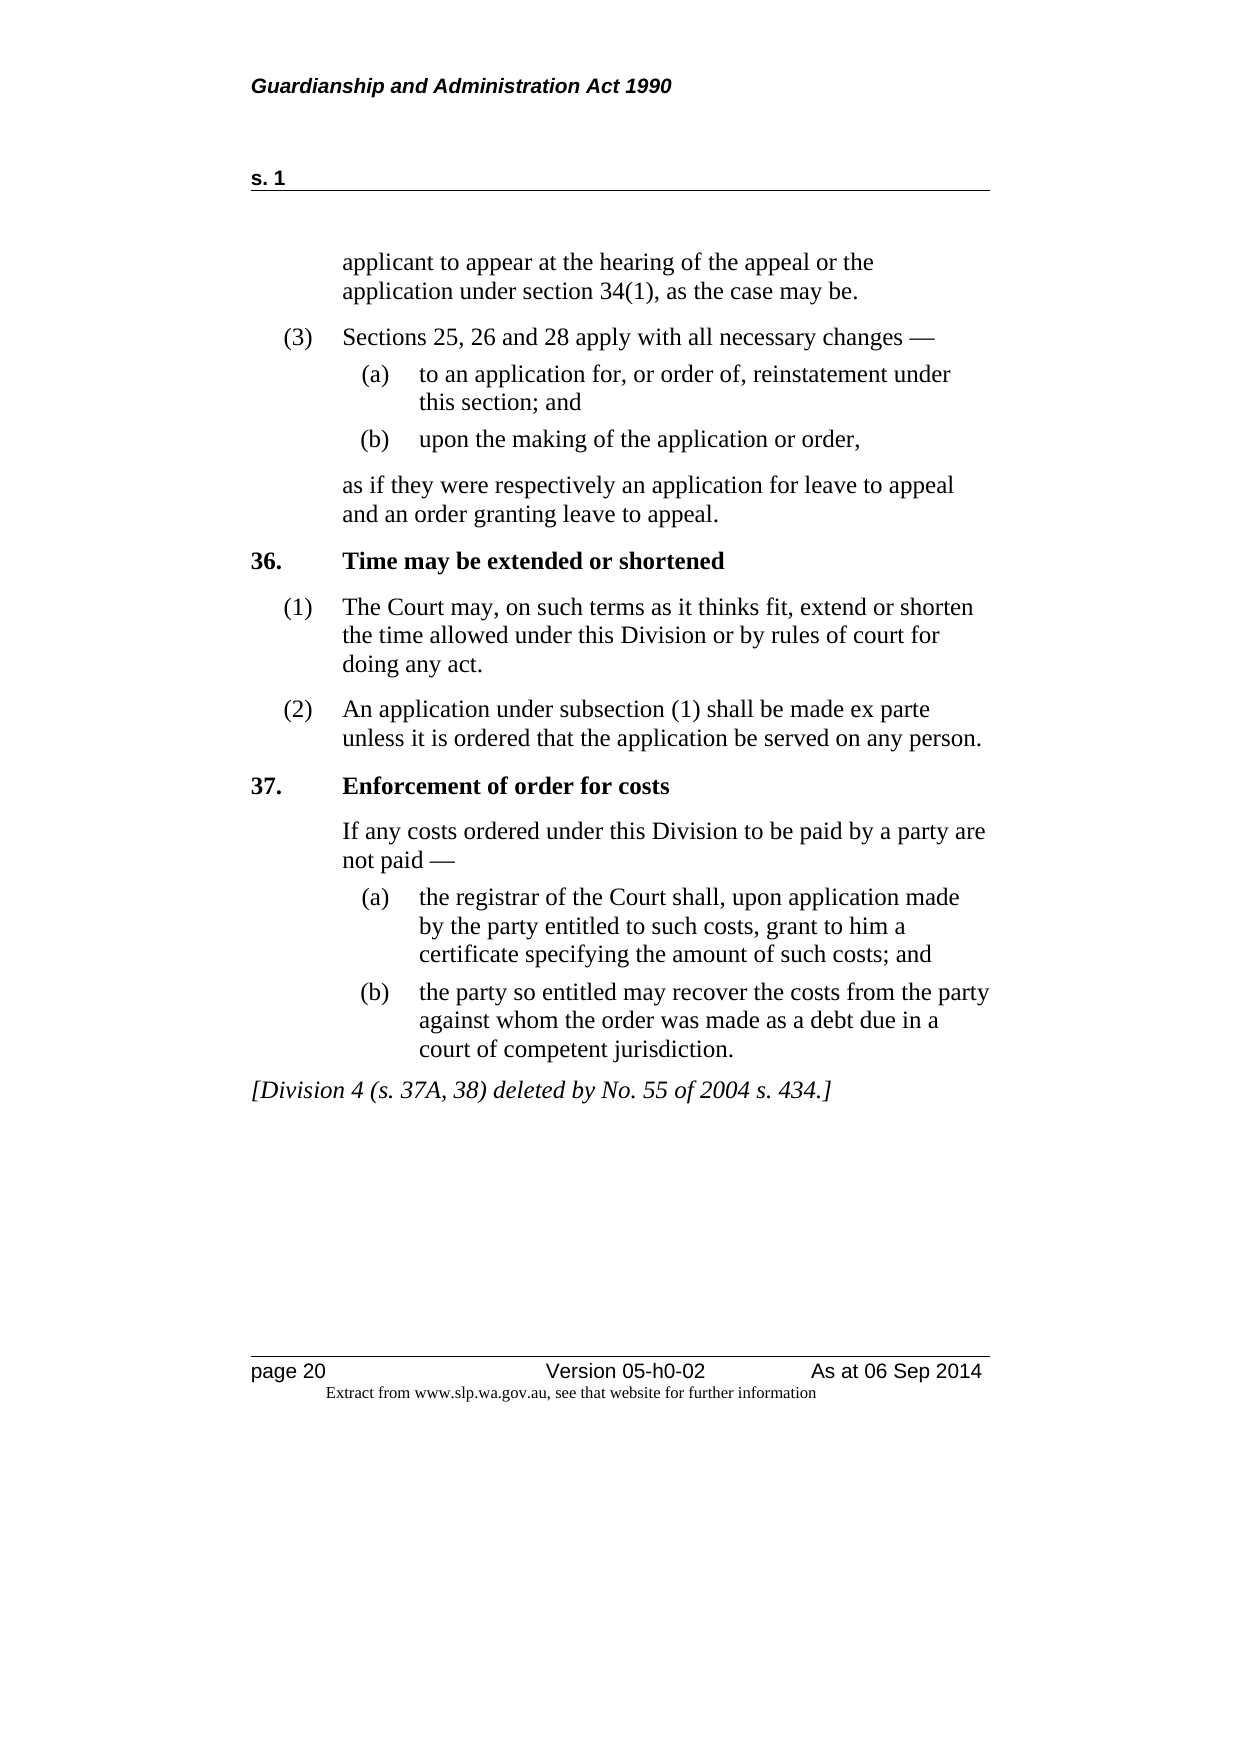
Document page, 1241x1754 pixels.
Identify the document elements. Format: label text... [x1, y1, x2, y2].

text [Division 4 (s. 37A, 38) deleted by No. 55 of 2004 s. 434.] [251, 1075, 990, 1104]
text (a) the registrar of the Court shall, upon application made by the party entitled to such costs, grant to him a certificate specifying the amount of such costs; and [251, 882, 990, 968]
subtitle 37. Enforcement of order for costs [251, 771, 990, 799]
text (3) Sections 25, 26 and 28 apply with all necessary changes — [251, 322, 990, 350]
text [251, 247, 990, 305]
text (b) upon the making of the application or order, [251, 424, 990, 453]
text If any costs ordered under this Division to be paid by a party are not paid — [251, 816, 990, 874]
text (1) The Court may, on such terms as it thinks fit, extend or shorten the time allowed under this Division or by rules of court for doing any act. [251, 592, 990, 678]
subtitle 36. Time may be extended or shortened [251, 546, 990, 575]
text (b) the party so entitled may recover the costs from the party against whom the order was made as a debt due in a court of competent jurisdiction. [251, 977, 990, 1063]
text (a) to an application for, or order of, reinstatement under this section; and [251, 359, 990, 416]
text (2) An application under subsection (1) shall be made ex parte unless it is ordered that the application be served on any person. [251, 694, 990, 752]
text as if they were respectively an application for leave to appeal and an order granting leave to appeal. [251, 470, 990, 527]
